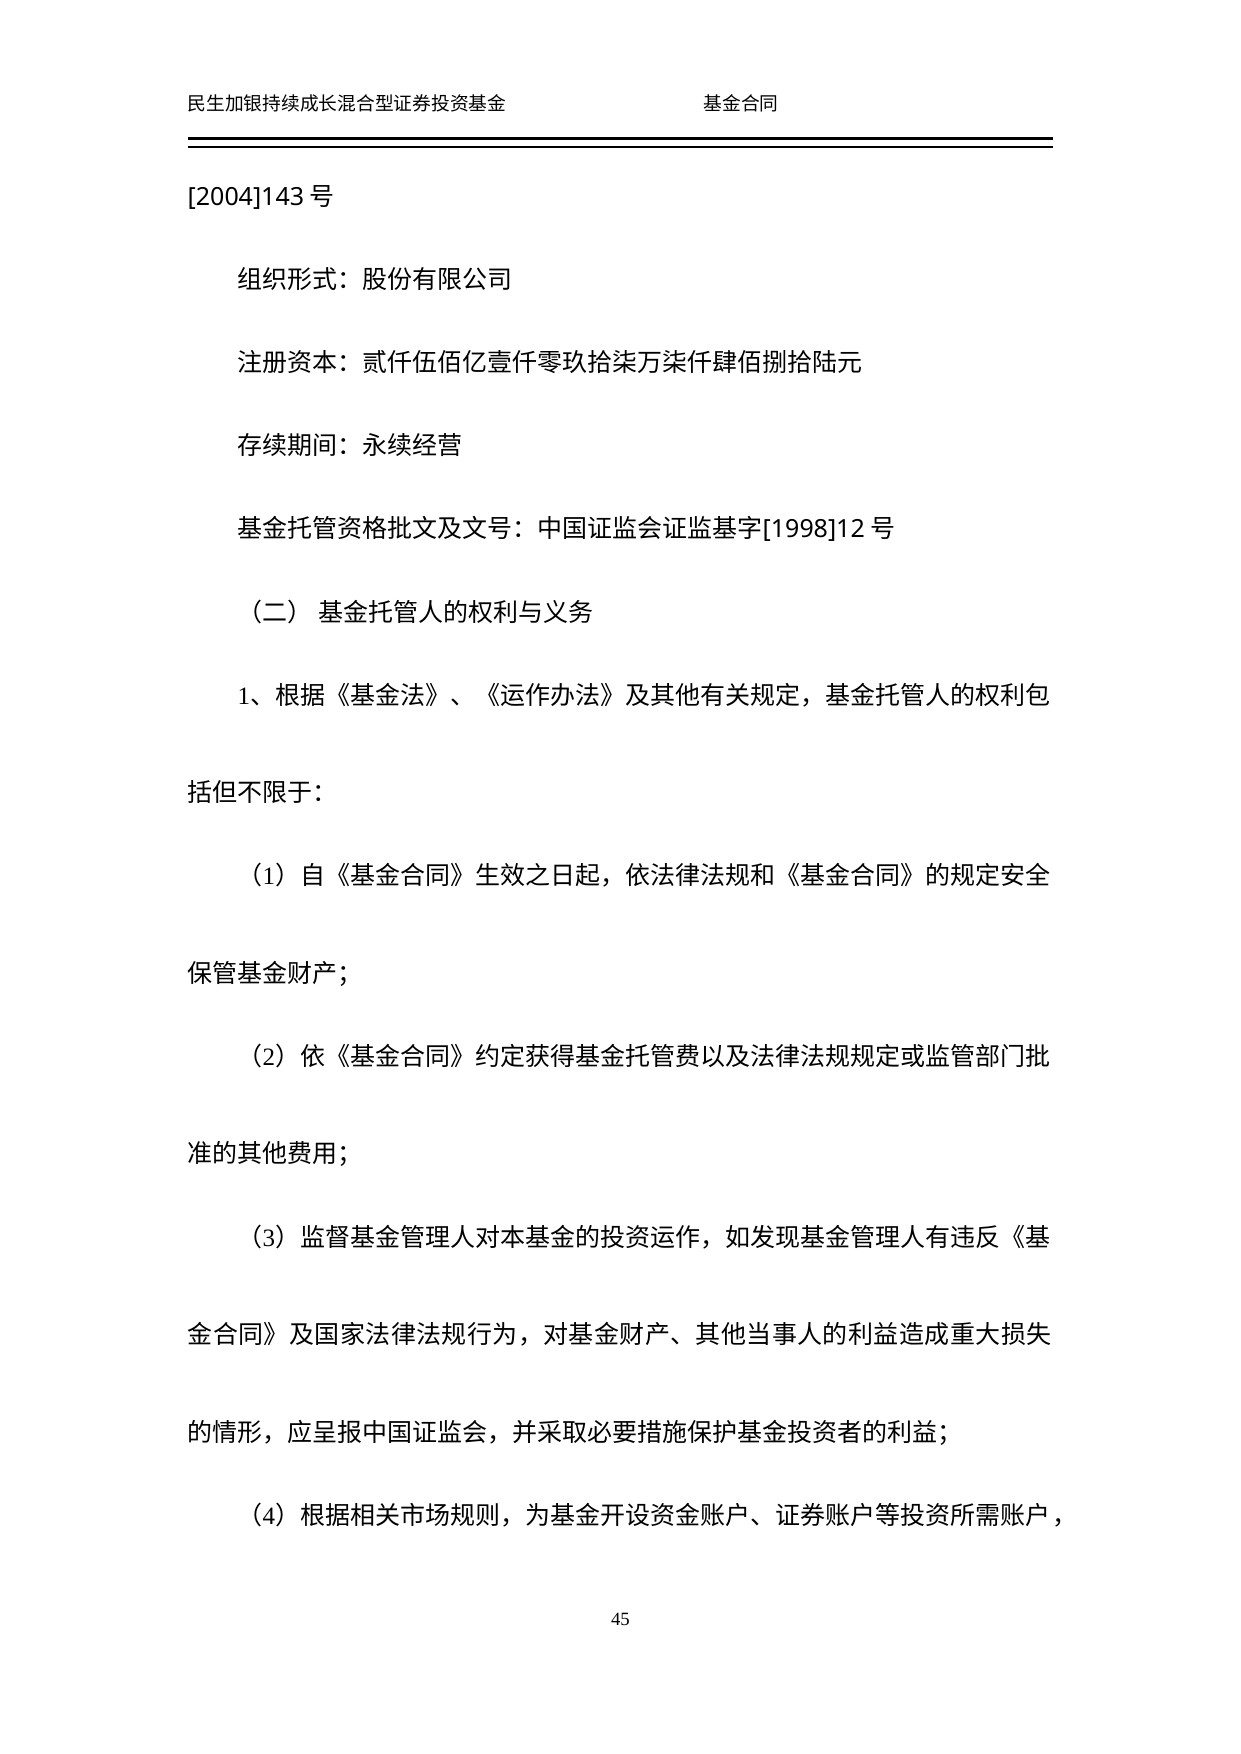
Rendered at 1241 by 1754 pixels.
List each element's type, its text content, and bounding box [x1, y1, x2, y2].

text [187, 1481, 1053, 1546]
text 基金托管资格批文及文号：中国证监会证监基字[1998]12号 [187, 494, 1053, 559]
text 组织形式：股份有限公司 [187, 245, 1053, 310]
text （3）监督基金管理人对本基金的投资运作，如发现基金管理人有违反《基金合同》及国家法律法规行为，对基金财产、其他当事人的利益造成重大损失的情形，应呈报中国证监会，并采取必要措施保护基金投资者的利益； [187, 1203, 1053, 1463]
text 存续期间：永续经营 [187, 411, 1053, 476]
text （2）依《基金合同》约定获得基金托管费以及法律法规规定或监管部门批准的其他费用； [187, 1022, 1053, 1184]
text 注册资本：贰仟伍佰亿壹仟零玖拾柒万柒仟肆佰捌拾陆元 [187, 328, 1053, 393]
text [187, 162, 1053, 227]
text （1）自《基金合同》生效之日起，依法律法规和《基金合同》的规定安全保管基金财产； [187, 841, 1053, 1004]
text （二） 基金托管人的权利与义务 [187, 578, 1053, 643]
text 1、根据《基金法》、《运作办法》及其他有关规定，基金托管人的权利包括但不限于： [187, 661, 1053, 823]
